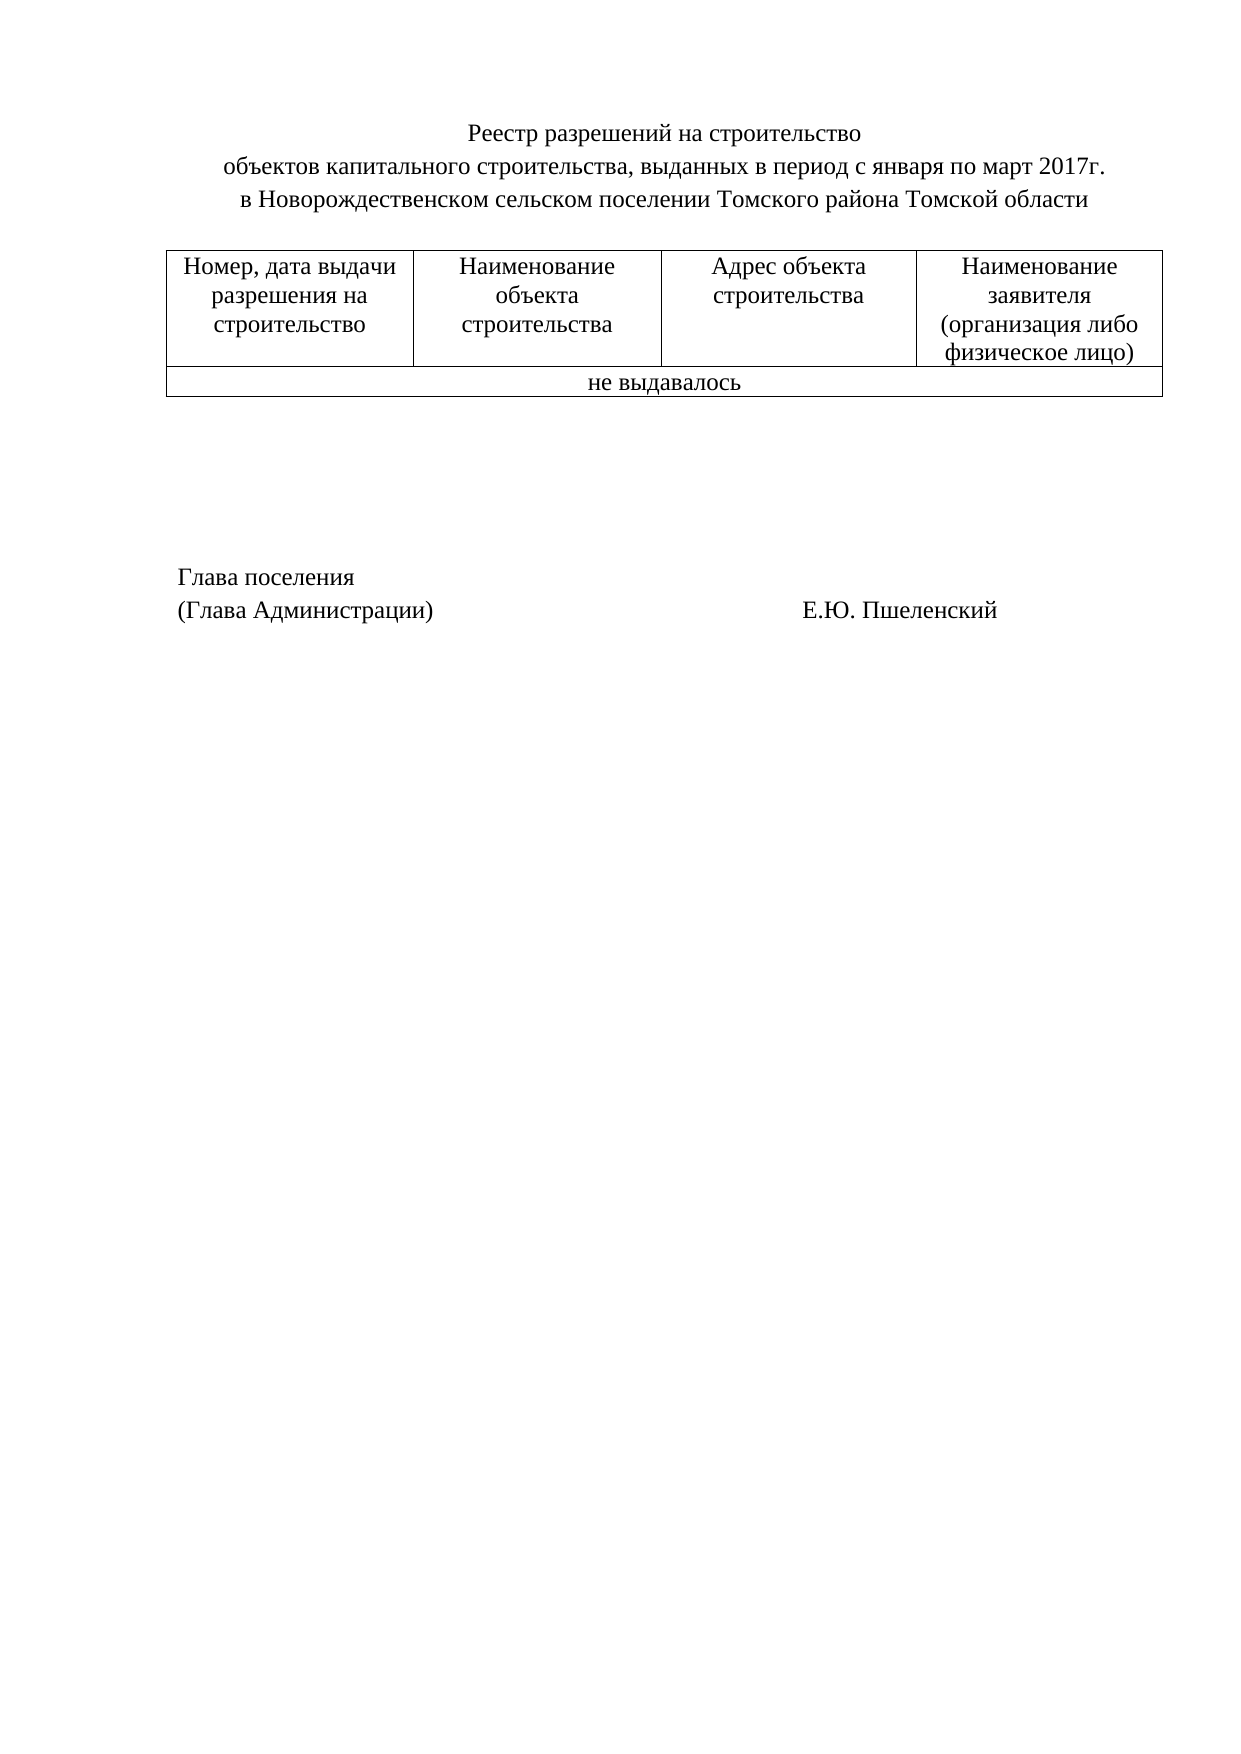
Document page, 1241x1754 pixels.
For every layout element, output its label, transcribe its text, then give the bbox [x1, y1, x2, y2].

table_header Адрес объекта строительства [662, 251, 916, 366]
text (Глава Администрации) Е.Ю. Пшеленский [177, 595, 1152, 624]
table_header Наименование объекта строительства [414, 251, 661, 366]
text Глава поселения [177, 562, 1152, 591]
text объектов капитального строительства, выданных в период с января по март 2017г. [177, 151, 1152, 180]
table_header Номер, дата выдачи разрешения на строительство [167, 251, 413, 366]
table_cell не выдавалось [167, 367, 1162, 396]
table_header Наименование заявителя (организация либо физическое лицо) [917, 251, 1162, 366]
text Реестр разрешений на строительство [177, 118, 1152, 147]
text в Новорождественском сельском поселении Томского района Томской области [177, 184, 1152, 213]
